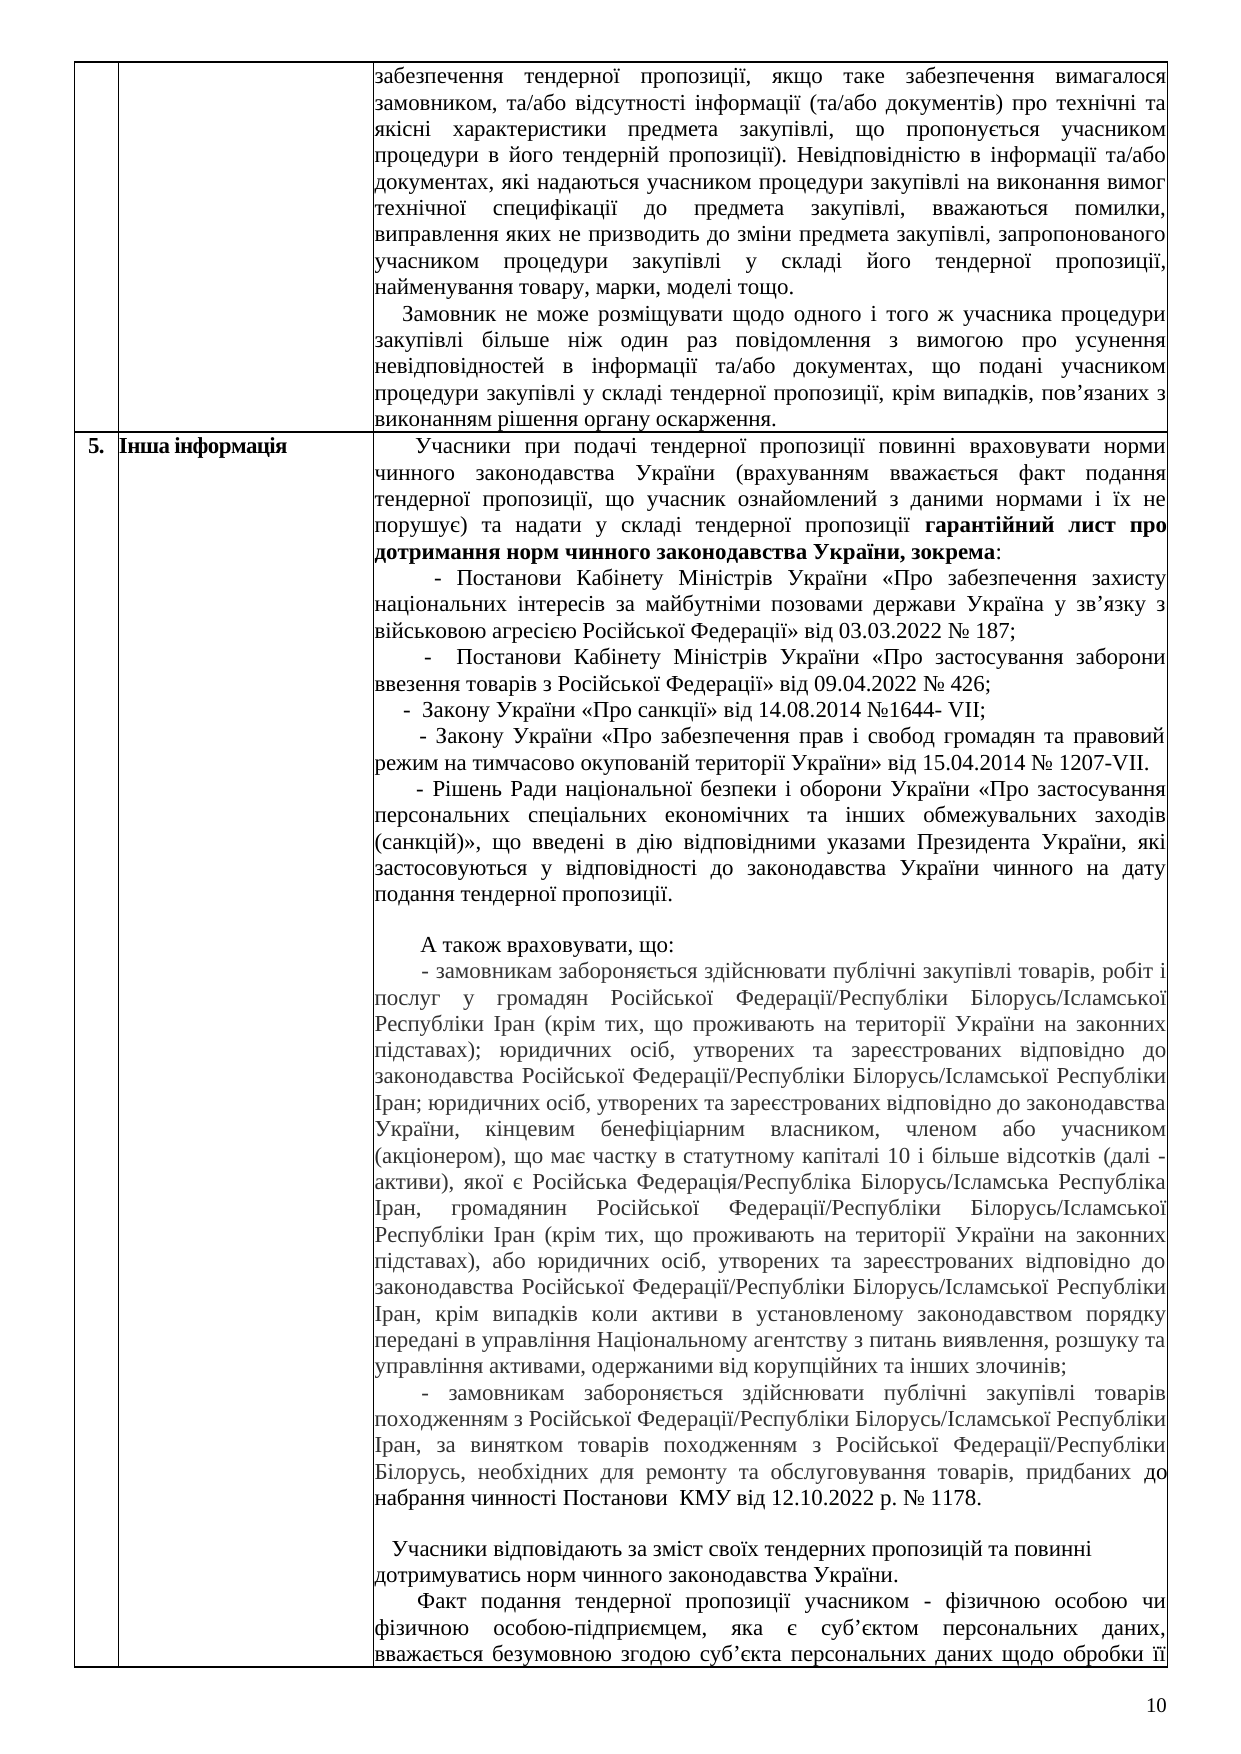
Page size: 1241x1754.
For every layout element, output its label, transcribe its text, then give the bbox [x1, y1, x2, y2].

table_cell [119, 63, 373, 431]
table_cell 5. [75, 433, 118, 1666]
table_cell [374, 63, 1167, 431]
table_cell Інша інформація [119, 433, 373, 1666]
table_cell 4. [75, 63, 118, 431]
